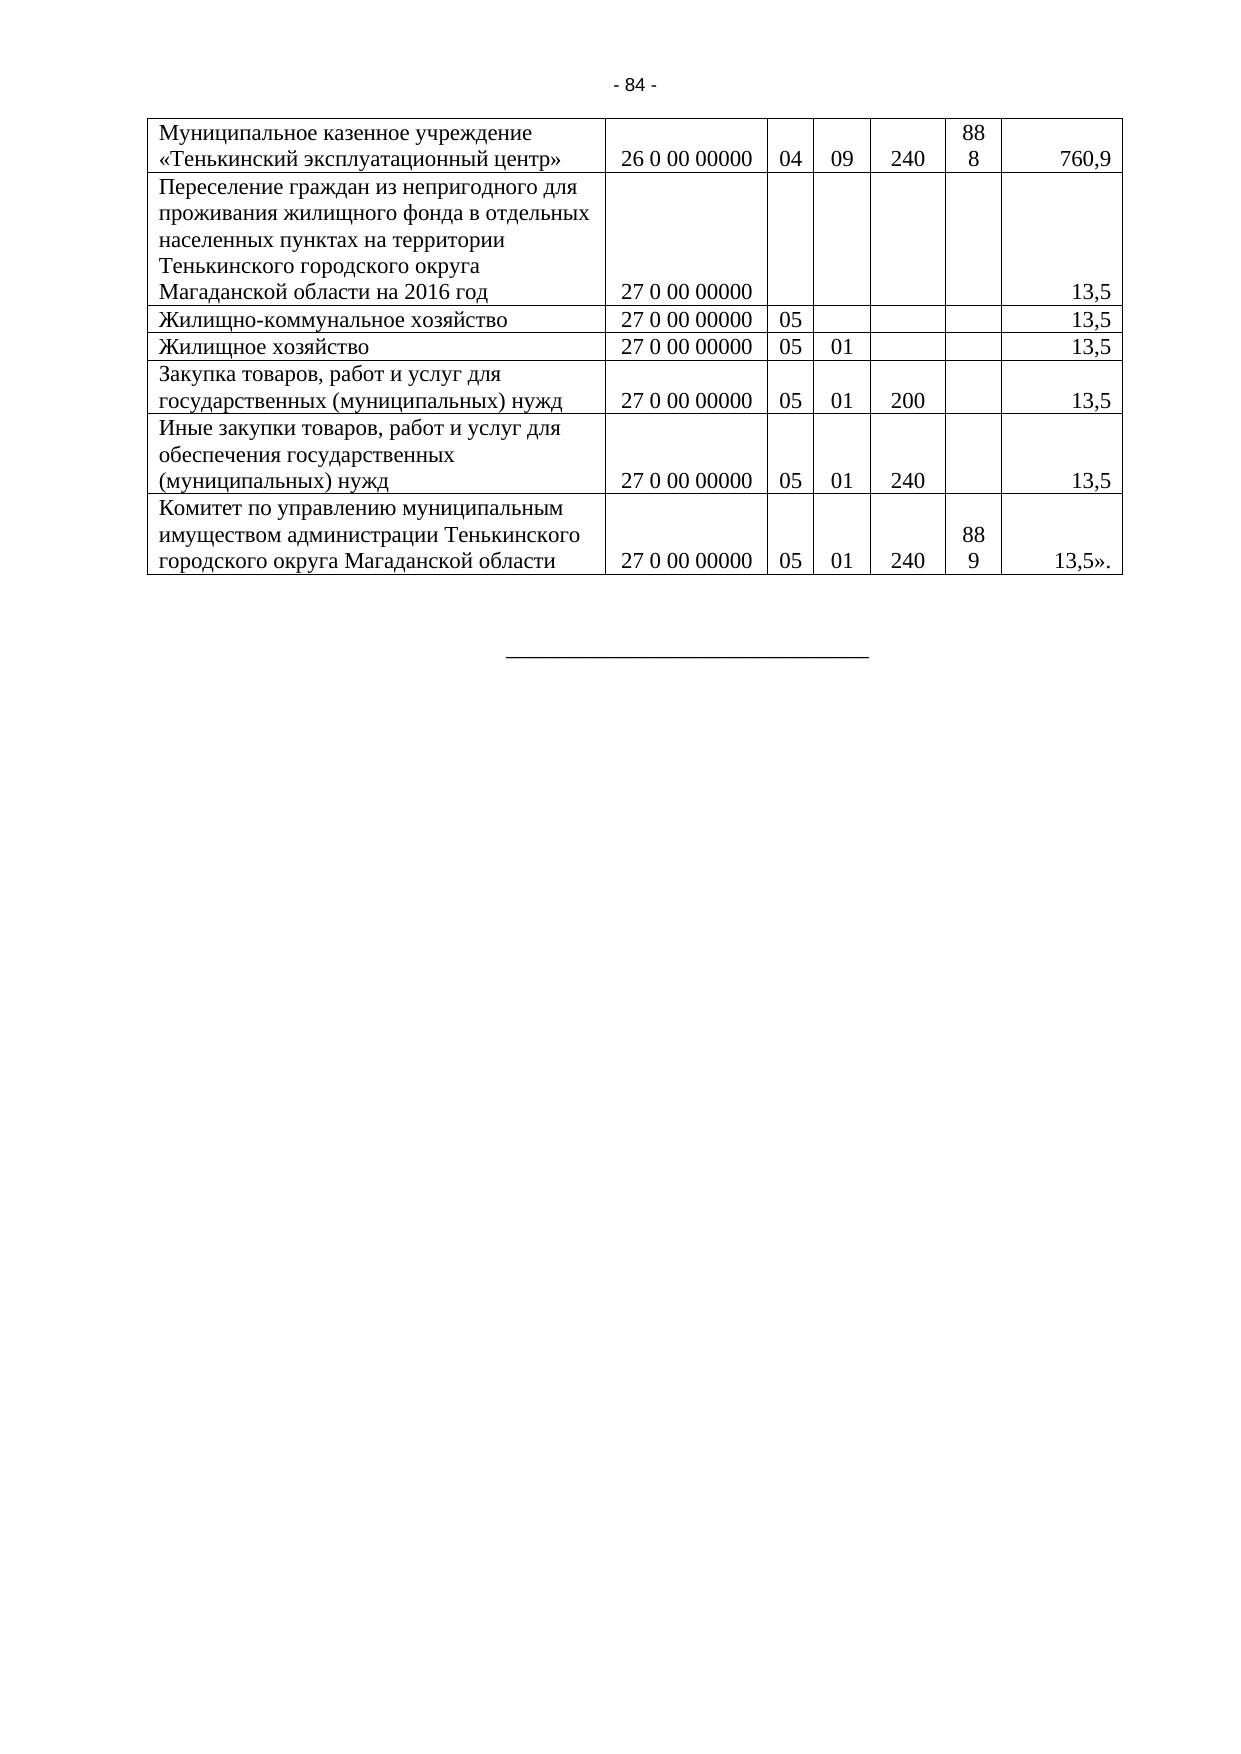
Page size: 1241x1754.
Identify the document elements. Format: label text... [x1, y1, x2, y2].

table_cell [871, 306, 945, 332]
text _____________________________ [148, 632, 1152, 661]
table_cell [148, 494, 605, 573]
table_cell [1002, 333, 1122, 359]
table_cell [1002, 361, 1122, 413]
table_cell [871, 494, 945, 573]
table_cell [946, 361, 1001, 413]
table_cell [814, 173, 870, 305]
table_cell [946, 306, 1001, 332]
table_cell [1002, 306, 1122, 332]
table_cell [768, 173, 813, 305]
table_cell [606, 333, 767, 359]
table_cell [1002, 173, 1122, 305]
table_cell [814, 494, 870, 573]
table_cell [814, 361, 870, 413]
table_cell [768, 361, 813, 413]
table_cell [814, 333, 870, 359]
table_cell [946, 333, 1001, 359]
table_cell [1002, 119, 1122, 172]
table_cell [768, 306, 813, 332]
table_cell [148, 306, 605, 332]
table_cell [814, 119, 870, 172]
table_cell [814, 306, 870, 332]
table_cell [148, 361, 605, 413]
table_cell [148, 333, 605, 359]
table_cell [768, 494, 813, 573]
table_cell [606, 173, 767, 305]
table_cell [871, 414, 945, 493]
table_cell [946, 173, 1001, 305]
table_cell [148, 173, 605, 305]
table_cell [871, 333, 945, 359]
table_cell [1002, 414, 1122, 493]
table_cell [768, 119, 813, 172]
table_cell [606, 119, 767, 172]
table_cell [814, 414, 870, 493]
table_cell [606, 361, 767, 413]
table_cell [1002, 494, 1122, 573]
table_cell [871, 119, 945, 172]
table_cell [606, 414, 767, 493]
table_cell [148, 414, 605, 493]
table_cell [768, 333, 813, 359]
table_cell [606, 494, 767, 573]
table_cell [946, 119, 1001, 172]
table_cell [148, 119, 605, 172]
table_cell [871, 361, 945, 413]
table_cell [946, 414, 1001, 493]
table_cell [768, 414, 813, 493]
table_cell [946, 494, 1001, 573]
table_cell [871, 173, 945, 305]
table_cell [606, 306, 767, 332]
